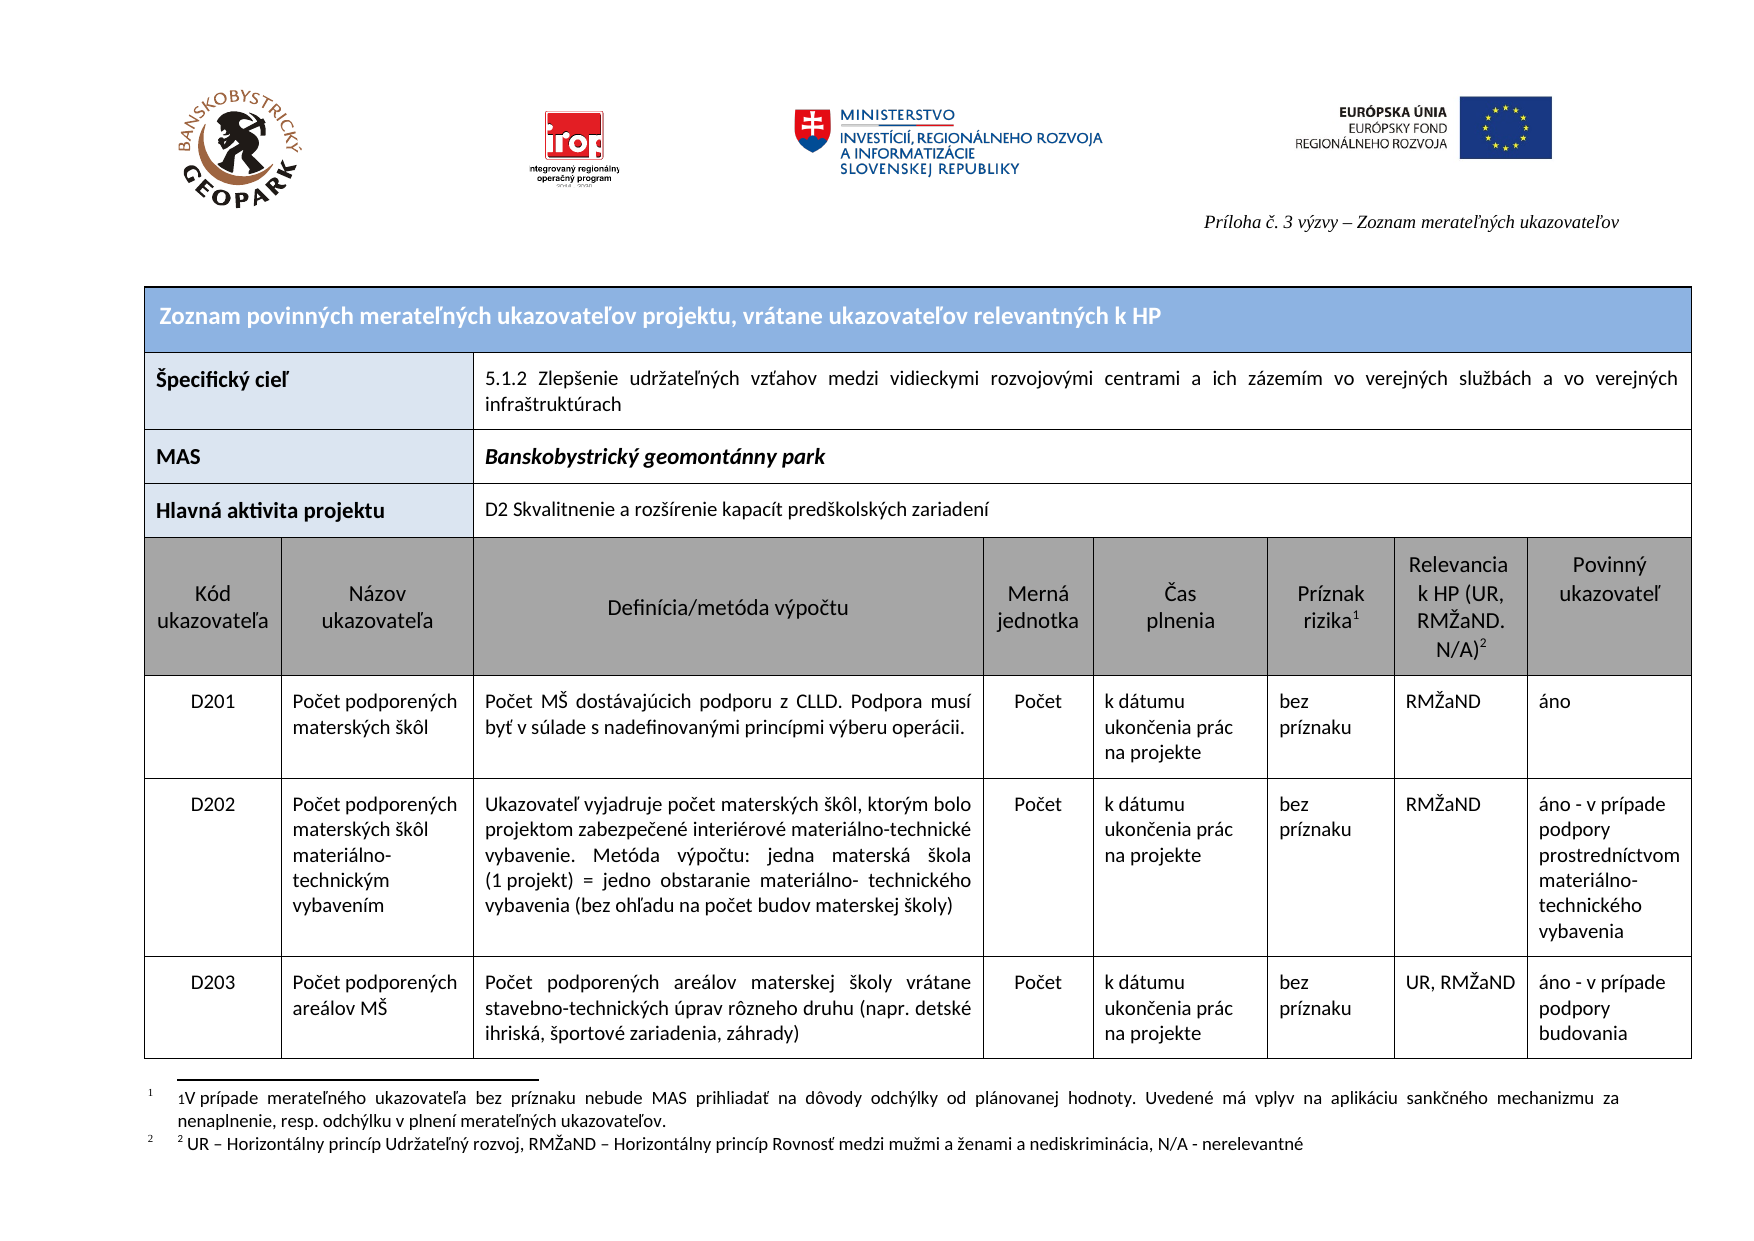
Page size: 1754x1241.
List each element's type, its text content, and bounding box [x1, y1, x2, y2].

table_cell áno [1528, 676, 1691, 777]
table_cell Špecifický cieľ [145, 353, 473, 429]
table_cell bez príznaku [1268, 779, 1394, 956]
table_cell Ukazovateľ vyjadruje počet materských škôl, ktorým bolo projektom zabezpečené interiérové materiálno-technické vybavenie. Metóda výpočtu: jedna materská škola (1 projekt) = jedno obstaranie materiálno- technického vybavenia (bez ohľadu na počet budov materskej školy) [474, 779, 983, 956]
table_cell Názov ukazovateľa [282, 538, 473, 675]
table_header Zoznam povinných merateľných ukazovateľov projektu, vrátane ukazovateľov relevantných k HP [145, 288, 1691, 352]
table_cell UR, RMŽaND [1395, 957, 1527, 1058]
table_cell [474, 484, 1691, 537]
table_cell Príznak rizika [1268, 538, 1394, 675]
table_cell k dátumu ukončenia prác na projekte [1094, 779, 1267, 956]
table_cell Počet MŠ dostávajúcich podporu z CLLD. Podpora musí byť v súlade s nadefinovanými princípmi výberu operácii. [474, 676, 983, 777]
table_cell D203 [145, 957, 281, 1058]
table_cell Hlavná aktivita projektu [145, 484, 473, 537]
table_cell Počet podporených materských škôl materiálno-technickým vybavením [282, 779, 473, 956]
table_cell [1094, 957, 1267, 1058]
table_cell Počet [984, 957, 1093, 1058]
table_cell Povinný ukazovateľ [1528, 538, 1691, 675]
table_cell Definícia/metóda výpočtu [474, 538, 983, 675]
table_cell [282, 957, 473, 1058]
table_cell [474, 353, 1691, 429]
table_cell D201 [145, 676, 281, 777]
table_cell RMŽaND [1395, 779, 1527, 956]
table_cell RMŽaND [1395, 676, 1527, 777]
table_cell Kód ukazovateľa [145, 538, 281, 675]
picture [1288, 90, 1554, 163]
picture [738, 55, 1109, 183]
table_cell D202 [145, 779, 281, 956]
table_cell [474, 957, 983, 1058]
table_cell Relevancia k HP (UR, RMŽaND. N/A) [1395, 538, 1527, 675]
table_cell Merná jednotka [984, 538, 1093, 675]
picture [528, 111, 619, 186]
table_cell MAS [145, 430, 473, 483]
table_cell bez príznaku [1268, 957, 1394, 1058]
table_cell Počet [984, 676, 1093, 777]
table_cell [1528, 957, 1691, 1058]
table_cell bez príznaku [1268, 676, 1394, 777]
table_cell Čas plnenia [1094, 538, 1267, 675]
table_cell áno - v prípade podpory prostredníctvom materiálno-technického vybavenia [1528, 779, 1691, 956]
table_cell Počet podporených materských škôl [282, 676, 473, 777]
table_cell Počet [984, 779, 1093, 956]
table_cell k dátumu ukončenia prác na projekte [1094, 676, 1267, 777]
table_cell Banskobystrický geomontánny park [474, 430, 1691, 483]
